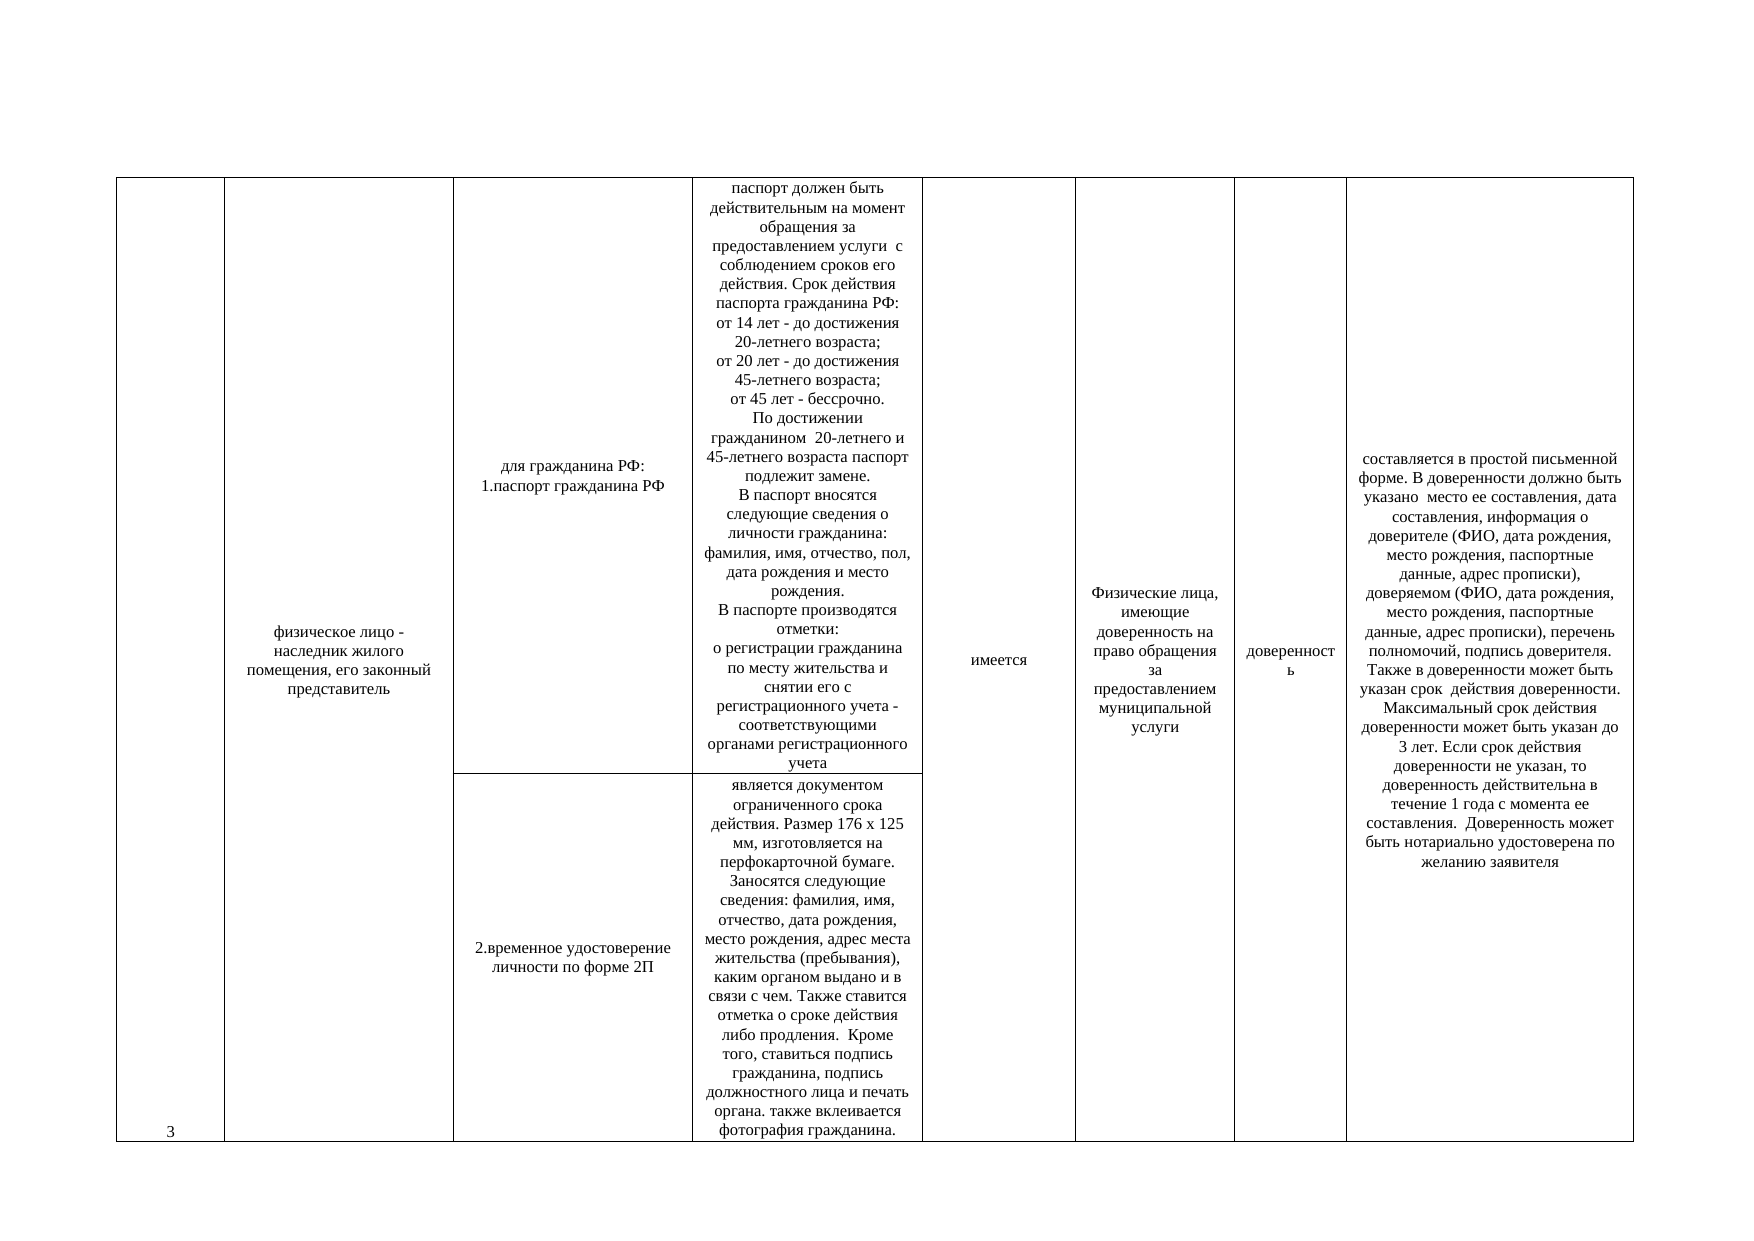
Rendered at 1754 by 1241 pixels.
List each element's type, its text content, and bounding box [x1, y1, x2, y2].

table_cell является документом ограниченного срока действия. Размер 176 x 125 мм, изготовляется на перфокарточной бумаге. Заносятся следующие сведения: фамилия, имя, отчество, дата рождения, место рождения, адрес места жительства (пребывания), каким органом выдано и в связи с чем. Также ставится отметка о сроке действия либо продления. Кроме того, ставиться подпись гражданина, подпись должностного лица и печать органа. также вклеивается фотография гражданина. [693, 774, 922, 1141]
table_cell составляется в простой письменной форме. В доверенности должно быть указано место ее составления, дата составления, информация о доверителе (ФИО, дата рождения, место рождения, паспортные данные, адрес прописки), доверяемом (ФИО, дата рождения, место рождения, паспортные данные, адрес прописки), перечень полномочий, подпись доверителя. Также в доверенности может быть указан срок действия доверенности. Максимальный срок действия доверенности может быть указан до 3 лет. Если срок действия доверенности не указан, то доверенность действительна в течение 1 года с момента ее составления. Доверенность может быть нотариально удостоверена по желанию заявителя [1347, 178, 1633, 1141]
table_cell паспорт должен быть действительным на момент обращения за предоставлением услуги с соблюдением сроков его действия. Срок действия паспорта гражданина РФ: от 14 лет - до достижения 20-летнего возраста; от 20 лет - до достижения 45-летнего возраста; от 45 лет - бессрочно. По достижении гражданином 20-летнего и 45-летнего возраста паспорт подлежит замене. В паспорт вносятся следующие сведения о личности гражданина: фамилия, имя, отчество, пол, дата рождения и место рождения. В паспорте производятся отметки: о регистрации гражданина по месту жительства и снятии его с регистрационного учета - соответствующими органами регистрационного учета [693, 178, 922, 772]
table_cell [1076, 178, 1234, 1141]
table_cell имеется [923, 178, 1075, 1141]
table_cell для гражданина РФ: 1.паспорт гражданина РФ [454, 178, 692, 772]
table_cell 2.временное удостоверение личности по форме 2П [454, 774, 692, 1141]
table_cell доверенность [1235, 178, 1346, 1141]
table_cell 3 [117, 178, 224, 1141]
table_cell физическое лицо - наследник жилого помещения, его законный представитель [225, 178, 453, 1141]
